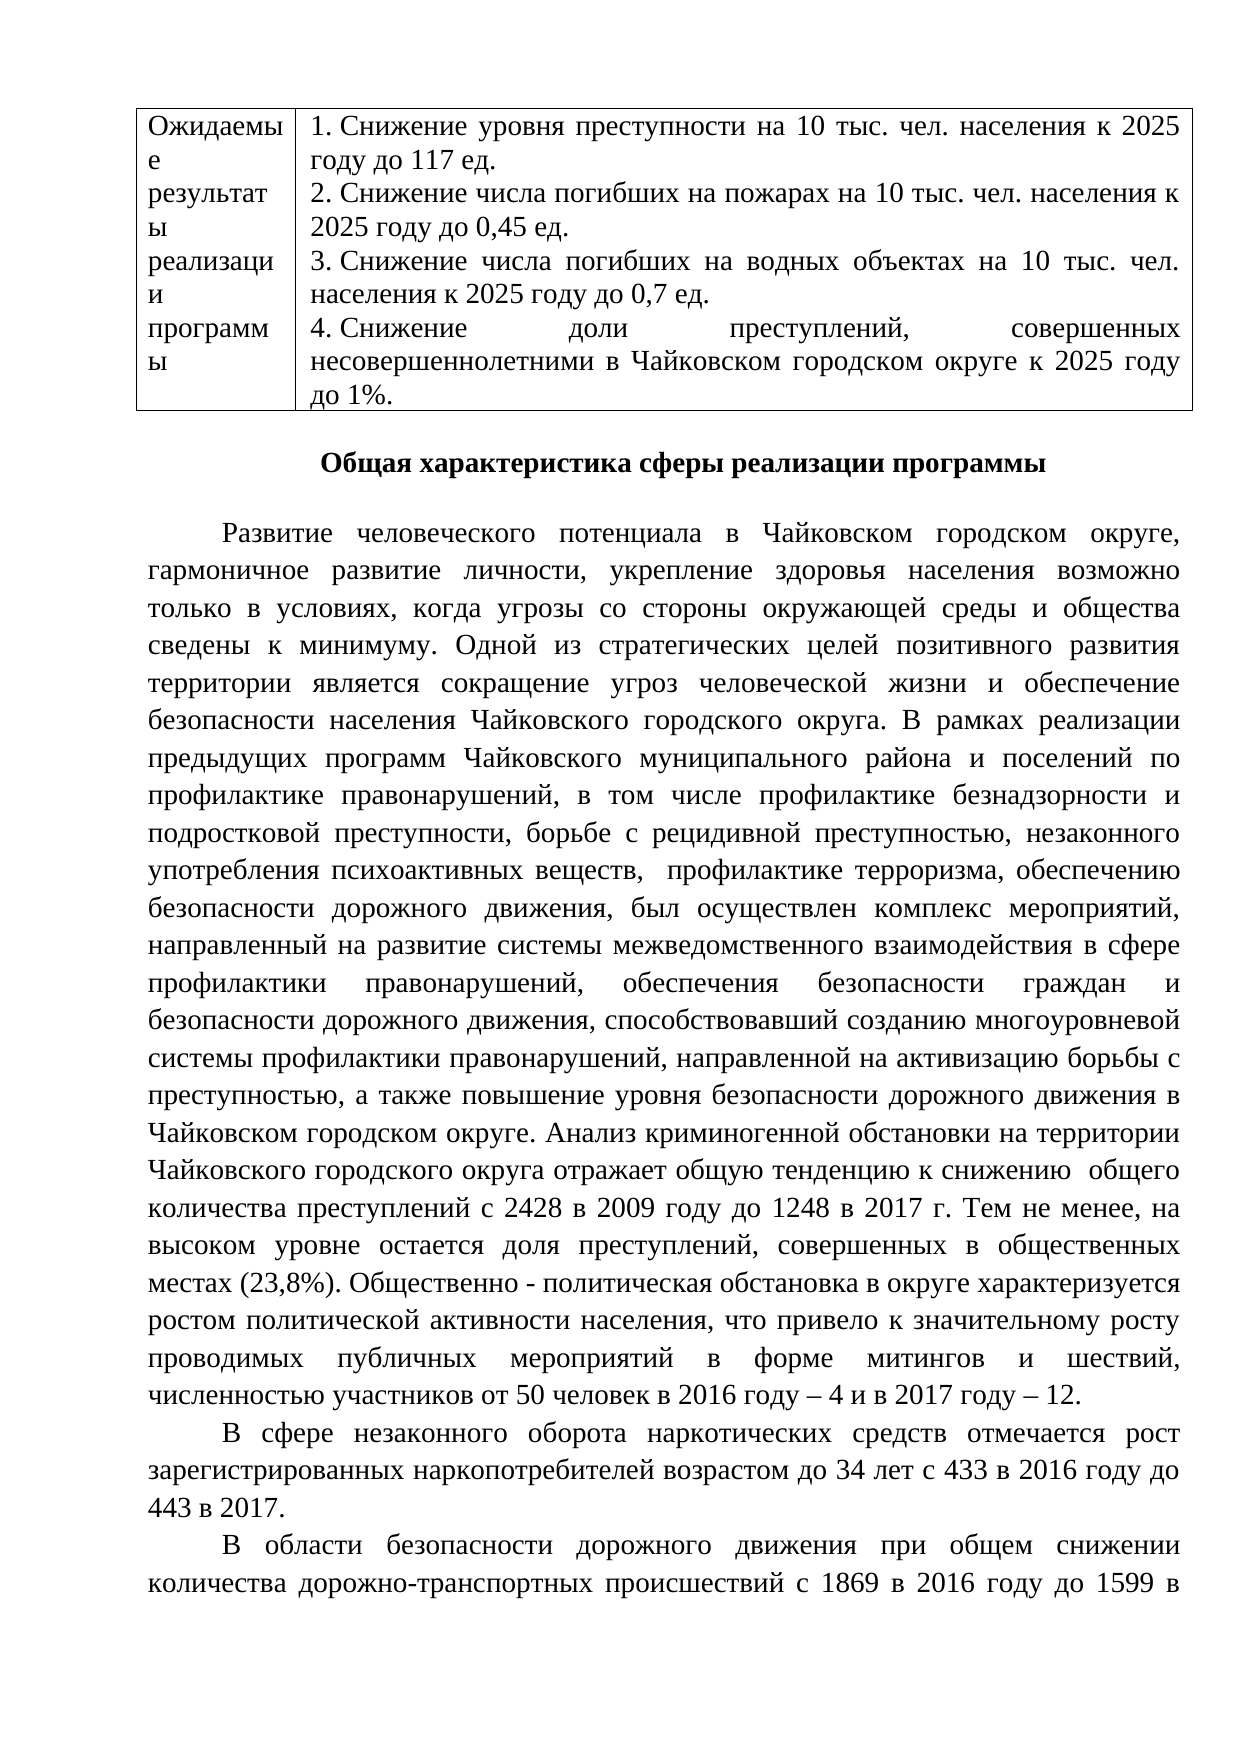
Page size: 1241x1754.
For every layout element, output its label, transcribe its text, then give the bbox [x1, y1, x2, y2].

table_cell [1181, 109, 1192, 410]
text В сфере незаконного оборота наркотических средств отмечается рост зарегистрированных наркопотребителей возрастом до 34 лет с 433 в 2016 году до 443 в 2017. [148, 1412, 1181, 1524]
text Общая характеристика сферы реализации программы [185, 445, 1181, 478]
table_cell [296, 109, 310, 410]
text Развитие человеческого потенциала в Чайковском городском округе, гармоничное развитие личности, укрепление здоровья населения возможно только в условиях, когда угрозы со стороны окружающей среды и общества сведены к минимуму. Одной из стратегических целей позитивного развития территории является сокращение угроз человеческой жизни и обеспечение безопасности населения Чайковского городского округа. В рамках реализации предыдущих программ Чайковского муниципального района и поселений по профилактике правонарушений, в том числе профилактике безнадзорности и подростковой преступности, борьбе с рецидивной преступностью, незаконного употребления психоактивных веществ, профилактике терроризма, обеспечению безопасности дорожного движения, был осуществлен комплекс мероприятий, направленный на развитие системы межведомственного взаимодействия в сфере профилактики правонарушений, обеспечения безопасности граждан и безопасности дорожного движения, способствовавший созданию многоуровневой системы профилактики правонарушений, направленной на активизацию борьбы с преступностью, а также повышение уровня безопасности дорожного движения в Чайковском городском округе. Анализ криминогенной обстановки на территории Чайковского городского округа отражает общую тенденцию к снижению общего количества преступлений с 2428 в 2009 году до 1248 в 2017 г. Тем не менее, на высоком уровне остается доля преступлений, совершенных в общественных местах (23,8%). Общественно - политическая обстановка в округе характеризуется ростом политической активности населения, что привело к значительному росту проводимых публичных мероприятий в форме митингов и шествий, численностью участников от 50 человек в 2016 году – 4 и в 2017 году – 12. [148, 512, 1181, 1412]
table_cell Ожидаемые результаты реализации программы [137, 109, 295, 410]
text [148, 1524, 1181, 1599]
